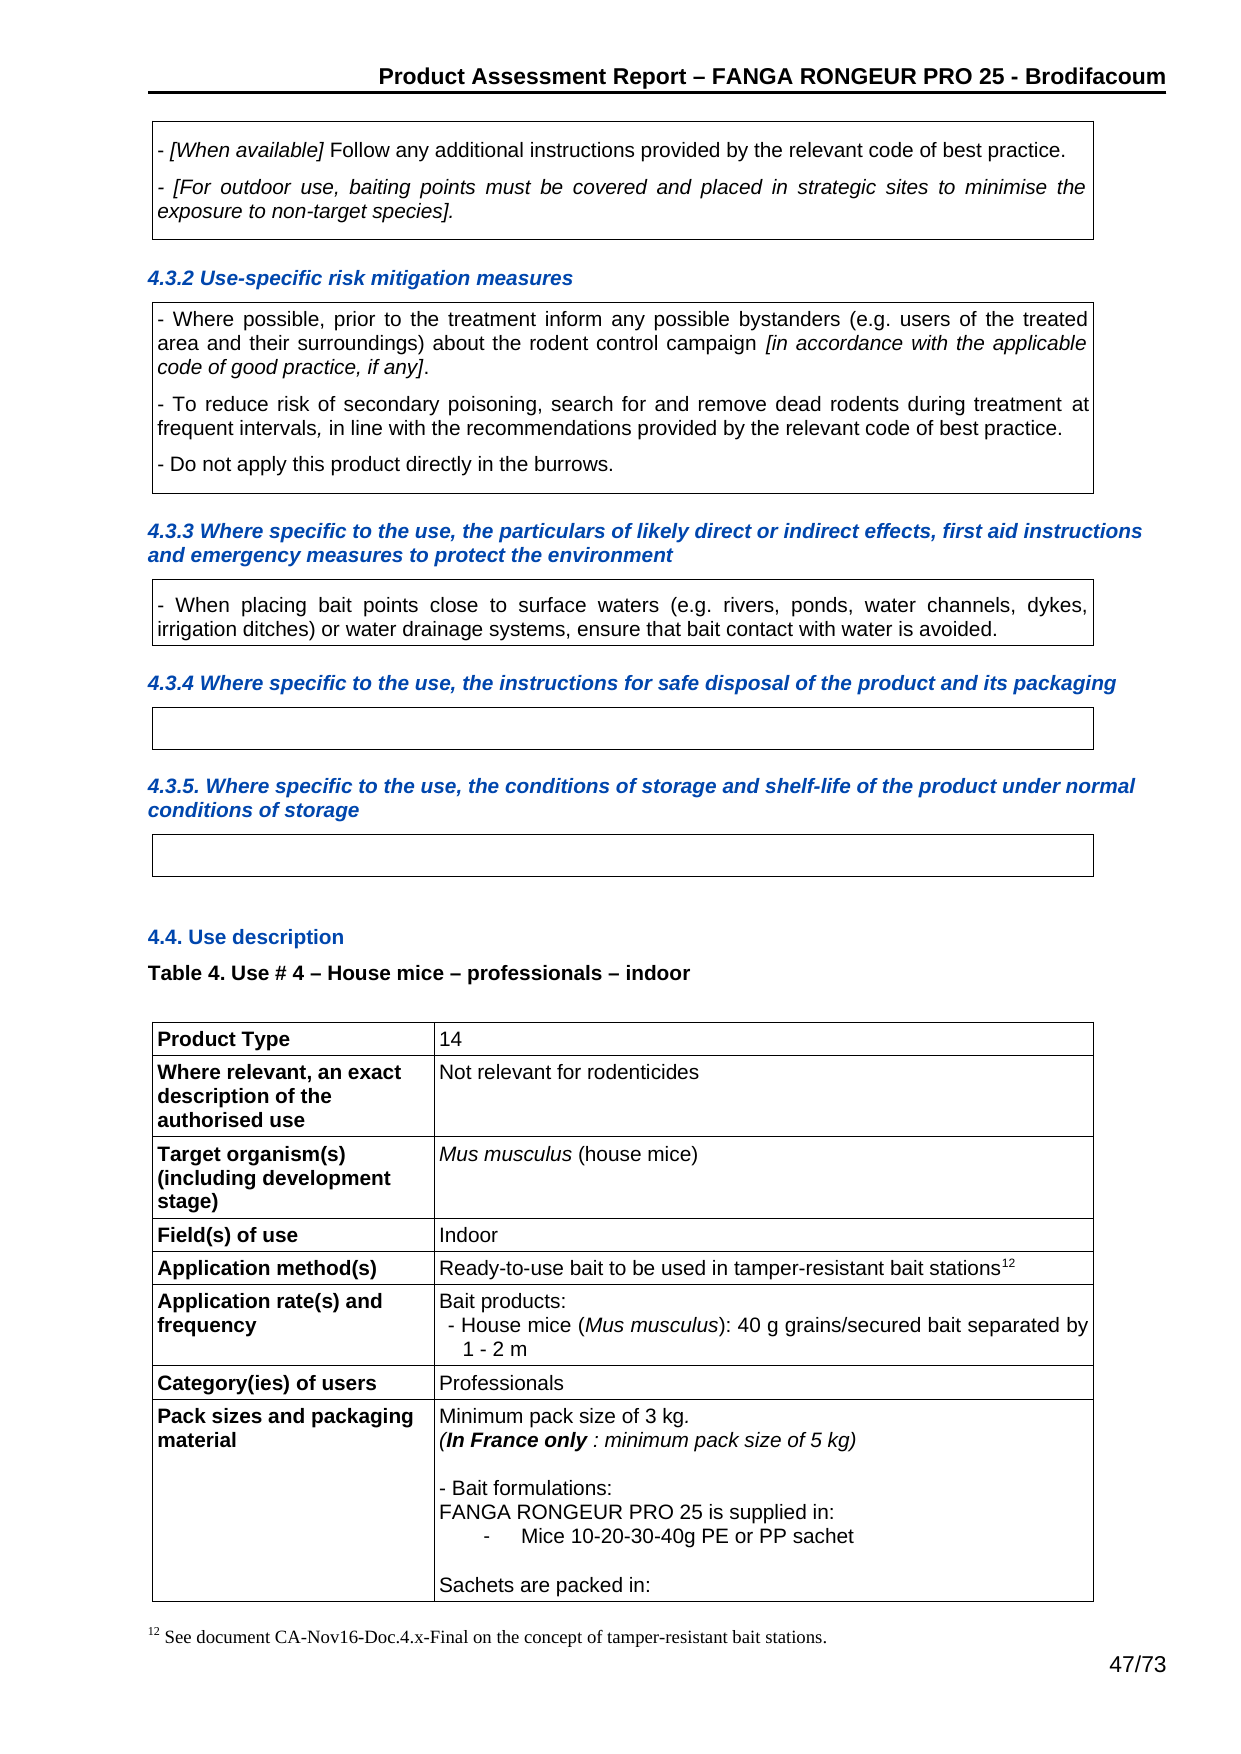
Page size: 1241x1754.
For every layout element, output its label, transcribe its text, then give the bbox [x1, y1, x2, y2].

text 4.3.4 Where specific to the use, the instructions for safe disposal of the product and its packaging [148, 671, 1166, 694]
table_cell Not relevant for rodenticides [435, 1056, 1093, 1136]
table_cell Bait products: - House mice (Mus musculus): 40 g grains/secured bait separated by 1 - 2 m [435, 1285, 1093, 1365]
table_cell Application method(s) [153, 1252, 434, 1284]
text 4.3.3 Where specific to the use, the particulars of likely direct or indirect effects, first aid instructions and emergency measures to protect the environment [148, 518, 1166, 566]
text 4.3.5. Where specific to the use, the conditions of storage and shelf-life of the product under normal conditions of storage [148, 774, 1166, 822]
table_header [153, 708, 1093, 749]
table_cell Target organism(s) (including development stage) [153, 1137, 434, 1217]
table_cell Application rate(s) and frequency [153, 1285, 434, 1365]
text Table 4. Use # 4 – House mice – professionals – indoor [148, 961, 1166, 985]
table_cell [435, 1400, 1093, 1601]
table_cell Ready-to-use bait to be used in tamper-resistant bait stations [435, 1252, 1093, 1284]
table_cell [153, 1400, 434, 1601]
table_cell Mus musculus (house mice) [435, 1137, 1093, 1217]
table_cell Field(s) of use [153, 1219, 434, 1251]
text 4.3.2 Use-specific risk mitigation measures [148, 265, 1166, 289]
table_header - Where possible, prior to the treatment inform any possible bystanders (e.g. users of the treated area and their surroundings) about the rodent control campaign [in accordance with the applicable code of good practice, if any]. - To reduce risk of secondary poisoning, search for and remove dead rodents during treatment at frequent intervals, in line with the recommendations provided by the relevant code of best practice. - Do not apply this product directly in the burrows. [153, 303, 1093, 492]
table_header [153, 122, 1093, 239]
table_cell Category(ies) of users [153, 1366, 434, 1399]
text 4.4. Use description [148, 925, 1166, 949]
table_cell Professionals [435, 1366, 1093, 1399]
table_cell Where relevant, an exact description of the authorised use [153, 1056, 434, 1136]
table_cell Indoor [435, 1219, 1093, 1251]
table_header Product Type [153, 1023, 434, 1055]
table_header [153, 835, 1093, 876]
table_header - When placing bait points close to surface waters (e.g. rivers, ponds, water channels, dykes, irrigation ditches) or water drainage systems, ensure that bait contact with water is avoided. [153, 580, 1093, 644]
table_header 14 [435, 1023, 1093, 1055]
